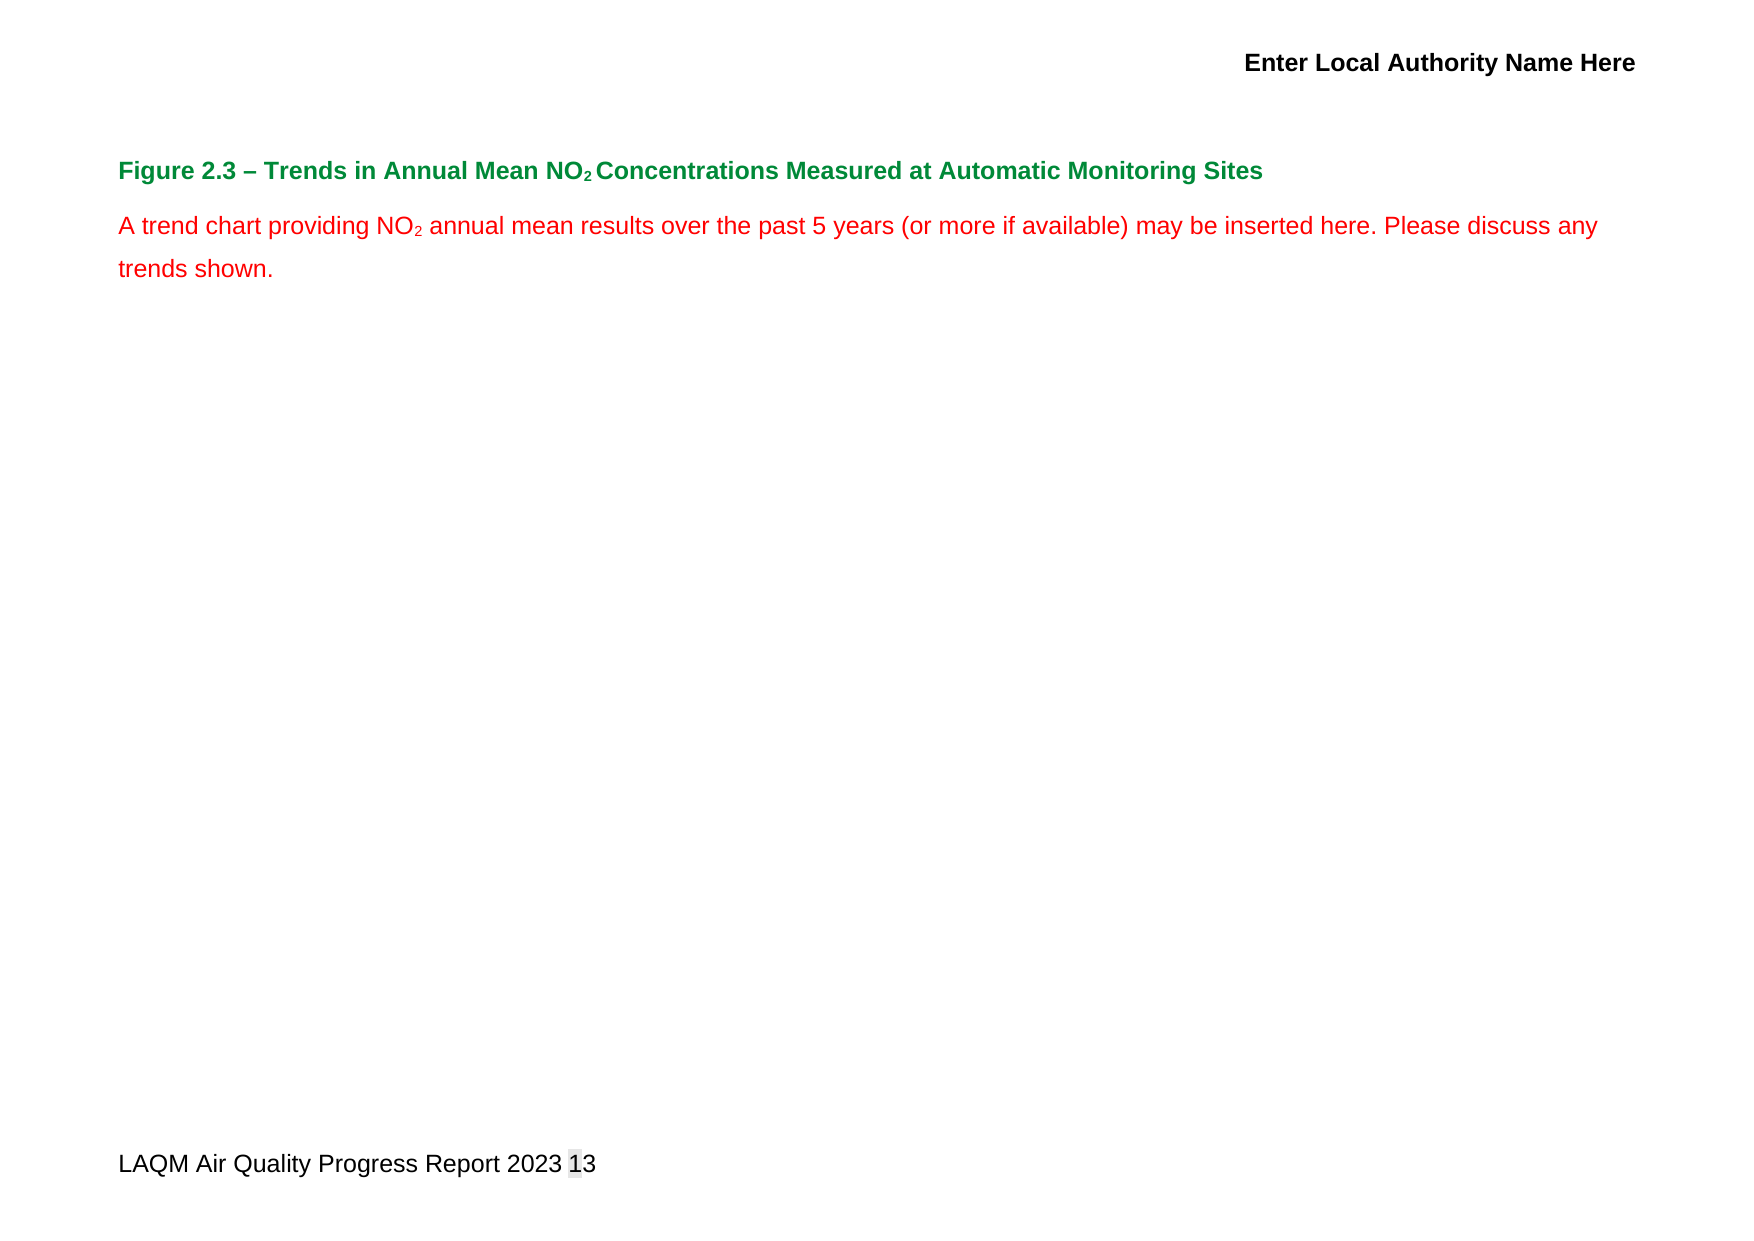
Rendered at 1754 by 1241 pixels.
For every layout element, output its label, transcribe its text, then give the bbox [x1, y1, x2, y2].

text A trend chart providing NO2 annual mean results over the past 5 years (or more if available) may be inserted here. Please discuss any trends shown. [118, 211, 1636, 283]
text Figure 2.3 – Trends in Annual Mean NO2 Concentrations Measured at Automatic Monitoring Sites [118, 156, 1636, 184]
